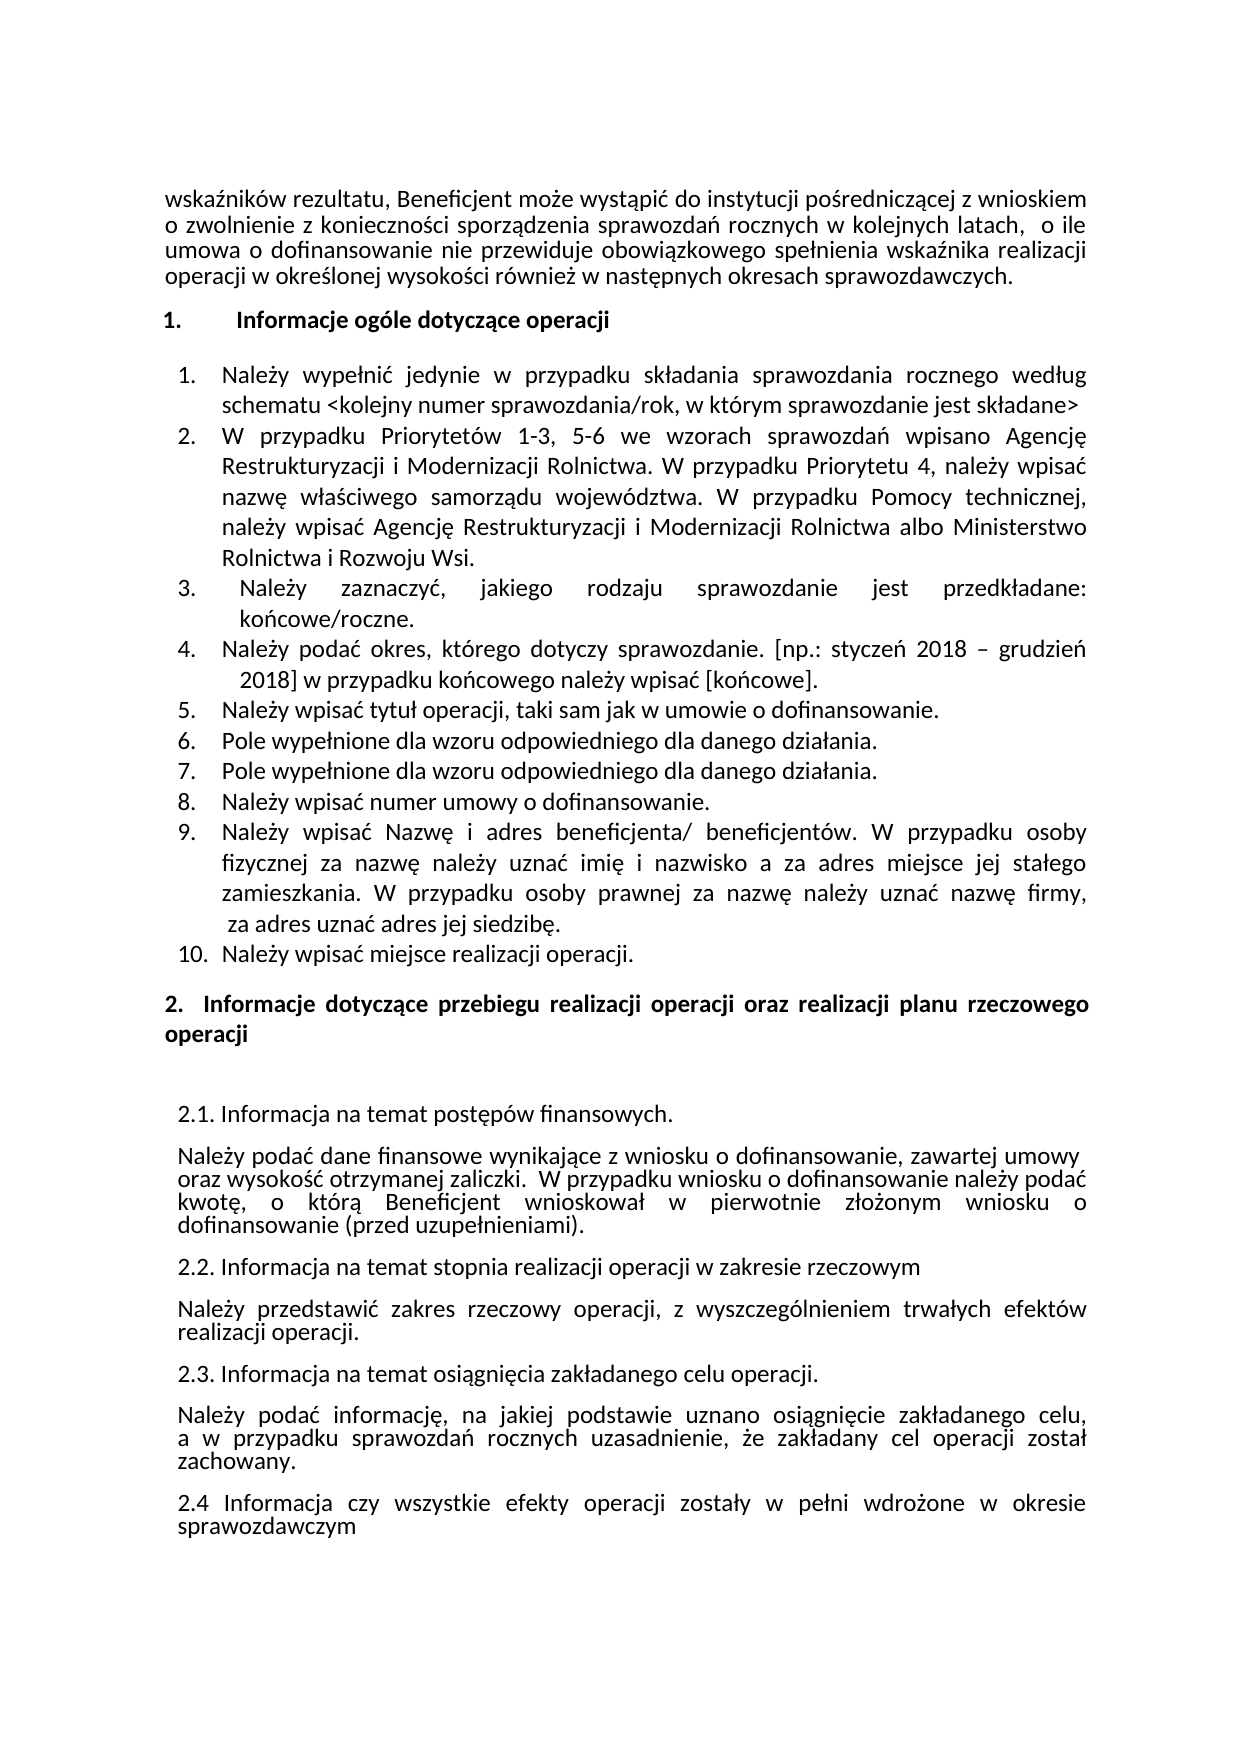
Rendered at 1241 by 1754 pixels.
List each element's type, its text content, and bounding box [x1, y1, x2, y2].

list Należy wpisać numer umowy o dofinansowanie. [177, 786, 1088, 817]
text 2.1. Informacja na temat postępów finansowych. [177, 1104, 1088, 1127]
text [164, 187, 1088, 289]
text 2.4 Informacja czy wszystkie efekty operacji zostały w pełni wdrożone w okresie sprawozdawczym [177, 1493, 1088, 1539]
list Należy wpisać Nazwę i adres beneficjenta/ beneficjentów. W przypadku osoby fizycznej za nazwę należy uznać imię i nazwisko a za adres miejsce jej stałego zamieszkania. W przypadku osoby prawnej za nazwę należy uznać nazwę firmy, za adres uznać adres jej siedzibę. [177, 817, 1088, 939]
text Należy przedstawić zakres rzeczowy operacji, z wyszczególnieniem trwałych efektów realizacji operacji. [177, 1299, 1088, 1345]
text 2.2. Informacja na temat stopnia realizacji operacji w zakresie rzeczowym [177, 1257, 1088, 1280]
text 2.3. Informacja na temat osiągnięcia zakładanego celu operacji. [177, 1364, 1088, 1387]
list W przypadku Priorytetów 1-3, 5-6 we wzorach sprawozdań wpisano Agencję Restrukturyzacji i Modernizacji Rolnictwa. W przypadku Priorytetu 4, należy wpisać nazwę właściwego samorządu województwa. W przypadku Pomocy technicznej, należy wpisać Agencję Restrukturyzacji i Modernizacji Rolnictwa albo Ministerstwo Rolnictwa i Rozwoju Wsi. [177, 420, 1088, 572]
text Należy podać dane finansowe wynikające z wniosku o dofinansowanie, zawartej umowy oraz wysokość otrzymanej zaliczki. W przypadku wniosku o dofinansowanie należy podać kwotę, o którą Beneficjent wnioskował w pierwotnie złożonym wniosku o dofinansowanie (przed uzupełnieniami). [177, 1146, 1088, 1238]
list Informacje ogóle dotyczące operacji [162, 308, 1088, 334]
list Pole wypełnione dla wzoru odpowiedniego dla danego działania. [177, 756, 1088, 786]
list Należy wpisać tytuł operacji, taki sam jak w umowie o dofinansowanie. [177, 694, 1088, 725]
list Należy wpisać miejsce realizacji operacji. [177, 939, 1088, 969]
list Należy zaznaczyć, jakiego rodzaju sprawozdanie jest przedkładane: końcowe/roczne. [177, 572, 1088, 633]
list Informacje dotyczące przebiegu realizacji operacji oraz realizacji planu rzeczowego operacji [164, 988, 1090, 1049]
list Należy podać okres, którego dotyczy sprawozdanie. [np.: styczeń 2018 – grudzień 2018] w przypadku końcowego należy wpisać [końcowe]. [177, 633, 1088, 694]
list Pole wypełnione dla wzoru odpowiedniego dla danego działania. [177, 725, 1088, 756]
list Należy wypełnić jedynie w przypadku składania sprawozdania rocznego według schematu <kolejny numer sprawozdania/rok, w którym sprawozdanie jest składane> [177, 359, 1088, 420]
text Należy podać informację, na jakiej podstawie uznano osiągnięcie zakładanego celu, a w przypadku sprawozdań rocznych uzasadnienie, że zakładany cel operacji został zachowany. [177, 1405, 1088, 1474]
